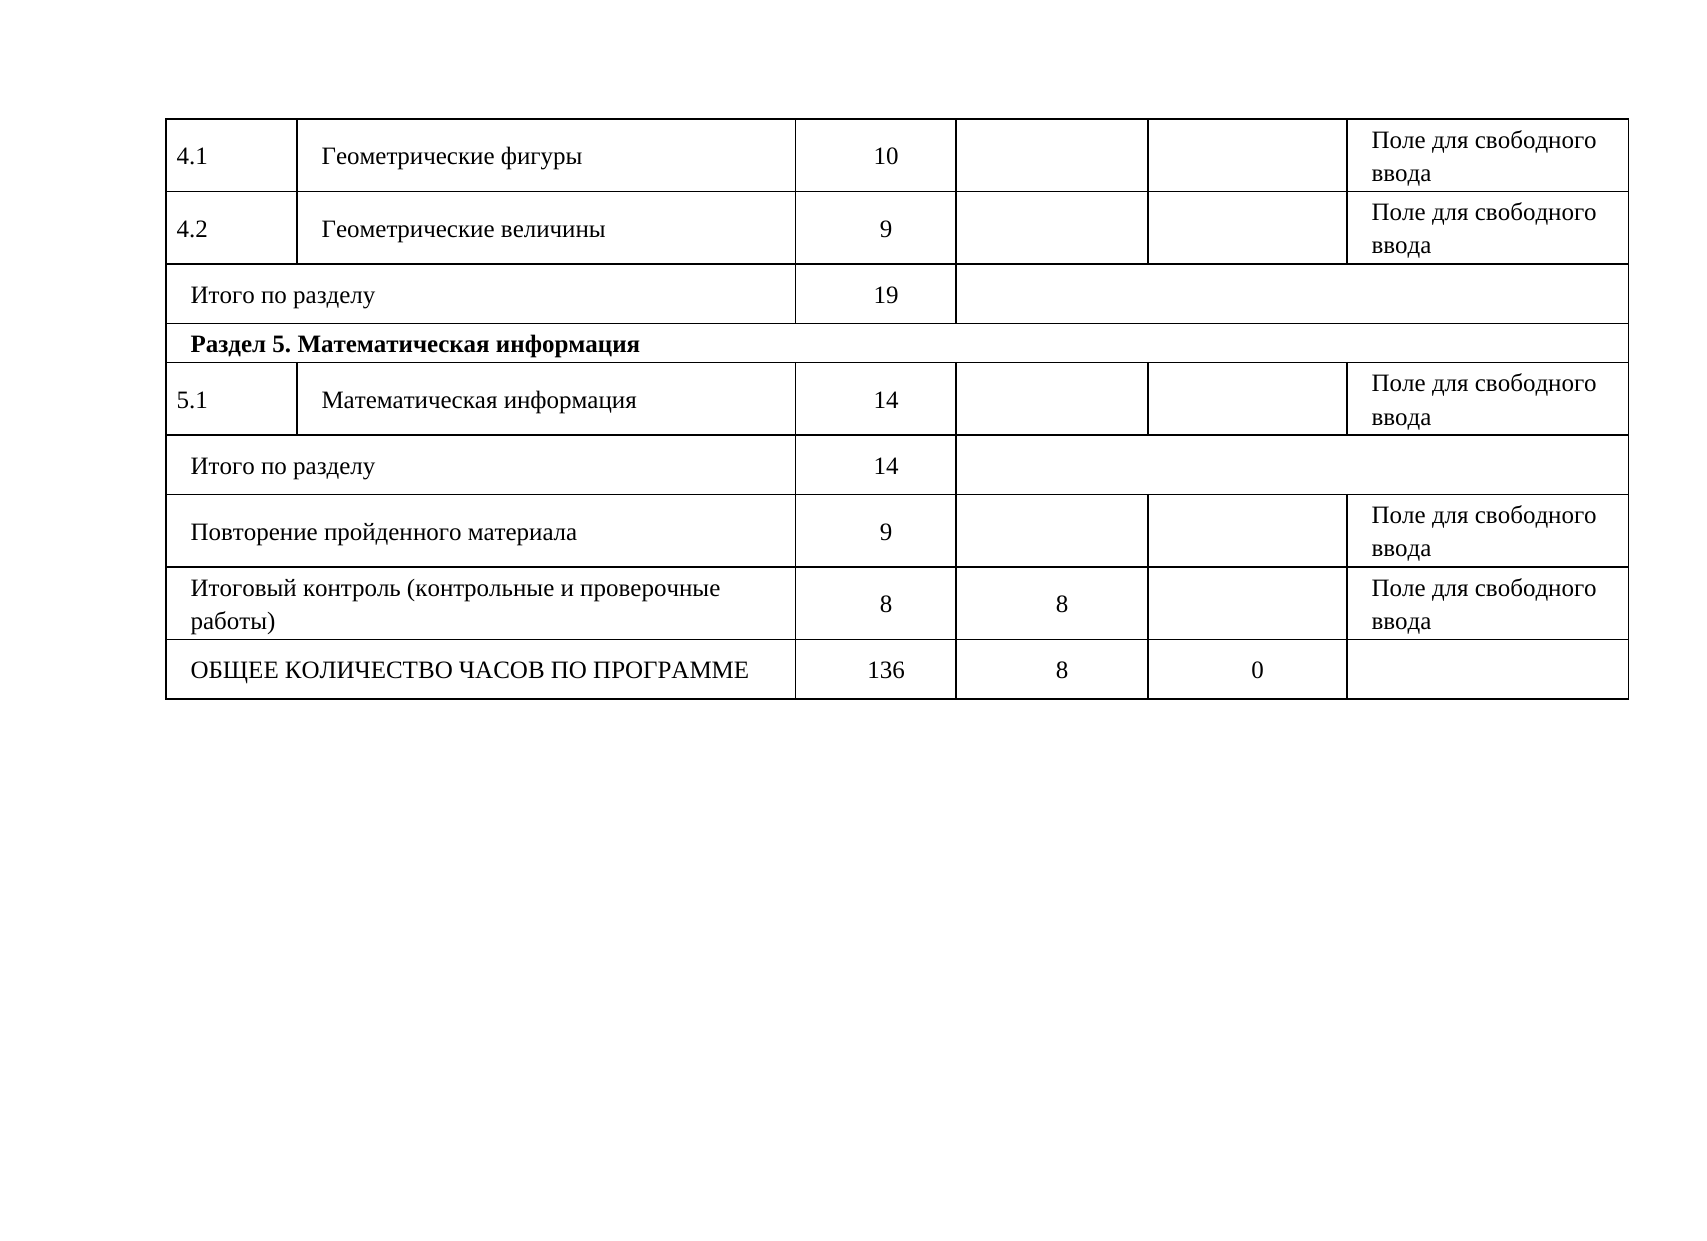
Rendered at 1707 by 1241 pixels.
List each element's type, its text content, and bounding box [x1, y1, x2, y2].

table_cell Поле для свободного ввода [1348, 568, 1628, 638]
table_cell [1149, 120, 1346, 191]
table_cell 9 [796, 192, 955, 263]
table_cell [1149, 192, 1346, 263]
table_cell 136 [796, 640, 955, 698]
table_cell Геометрические фигуры [298, 120, 795, 191]
table_cell [957, 192, 1147, 263]
table_cell [957, 495, 1147, 566]
table_cell 4.1 [167, 120, 296, 191]
table_cell Математическая информация [298, 363, 795, 434]
table_cell [957, 363, 1147, 434]
table_cell [1149, 495, 1346, 566]
table_cell 8 [796, 568, 955, 638]
table_cell [1348, 640, 1628, 698]
table_cell Поле для свободного ввода [1348, 495, 1628, 566]
table_cell ОБЩЕЕ КОЛИЧЕСТВО ЧАСОВ ПО ПРОГРАММЕ [167, 640, 795, 698]
table_cell 19 [796, 265, 955, 322]
table_cell 14 [796, 363, 955, 434]
table_cell 8 [957, 640, 1147, 698]
table_cell [1149, 568, 1346, 638]
table_cell Итого по разделу [167, 265, 795, 322]
table_cell Повторение пройденного материала [167, 495, 795, 566]
table_cell 14 [796, 436, 955, 494]
table_cell Поле для свободного ввода [1348, 363, 1628, 434]
table_cell Итого по разделу [167, 436, 795, 494]
table_cell 8 [957, 568, 1147, 638]
table_cell 9 [796, 495, 955, 566]
table_cell 0 [1149, 640, 1346, 698]
table_cell Раздел 5. Математическая информация [167, 324, 1628, 362]
table_cell 10 [796, 120, 955, 191]
table_cell 5.1 [167, 363, 296, 434]
table_cell Геометрические величины [298, 192, 795, 263]
table_cell Поле для свободного ввода [1348, 120, 1628, 191]
table_cell Поле для свободного ввода [1348, 192, 1628, 263]
table_cell [1149, 363, 1346, 434]
table_cell [957, 120, 1147, 191]
table_cell 4.2 [167, 192, 296, 263]
table_cell [957, 265, 1628, 322]
table_cell [957, 436, 1628, 494]
table_cell Итоговый контроль (контрольные и проверочные работы) [167, 568, 795, 638]
